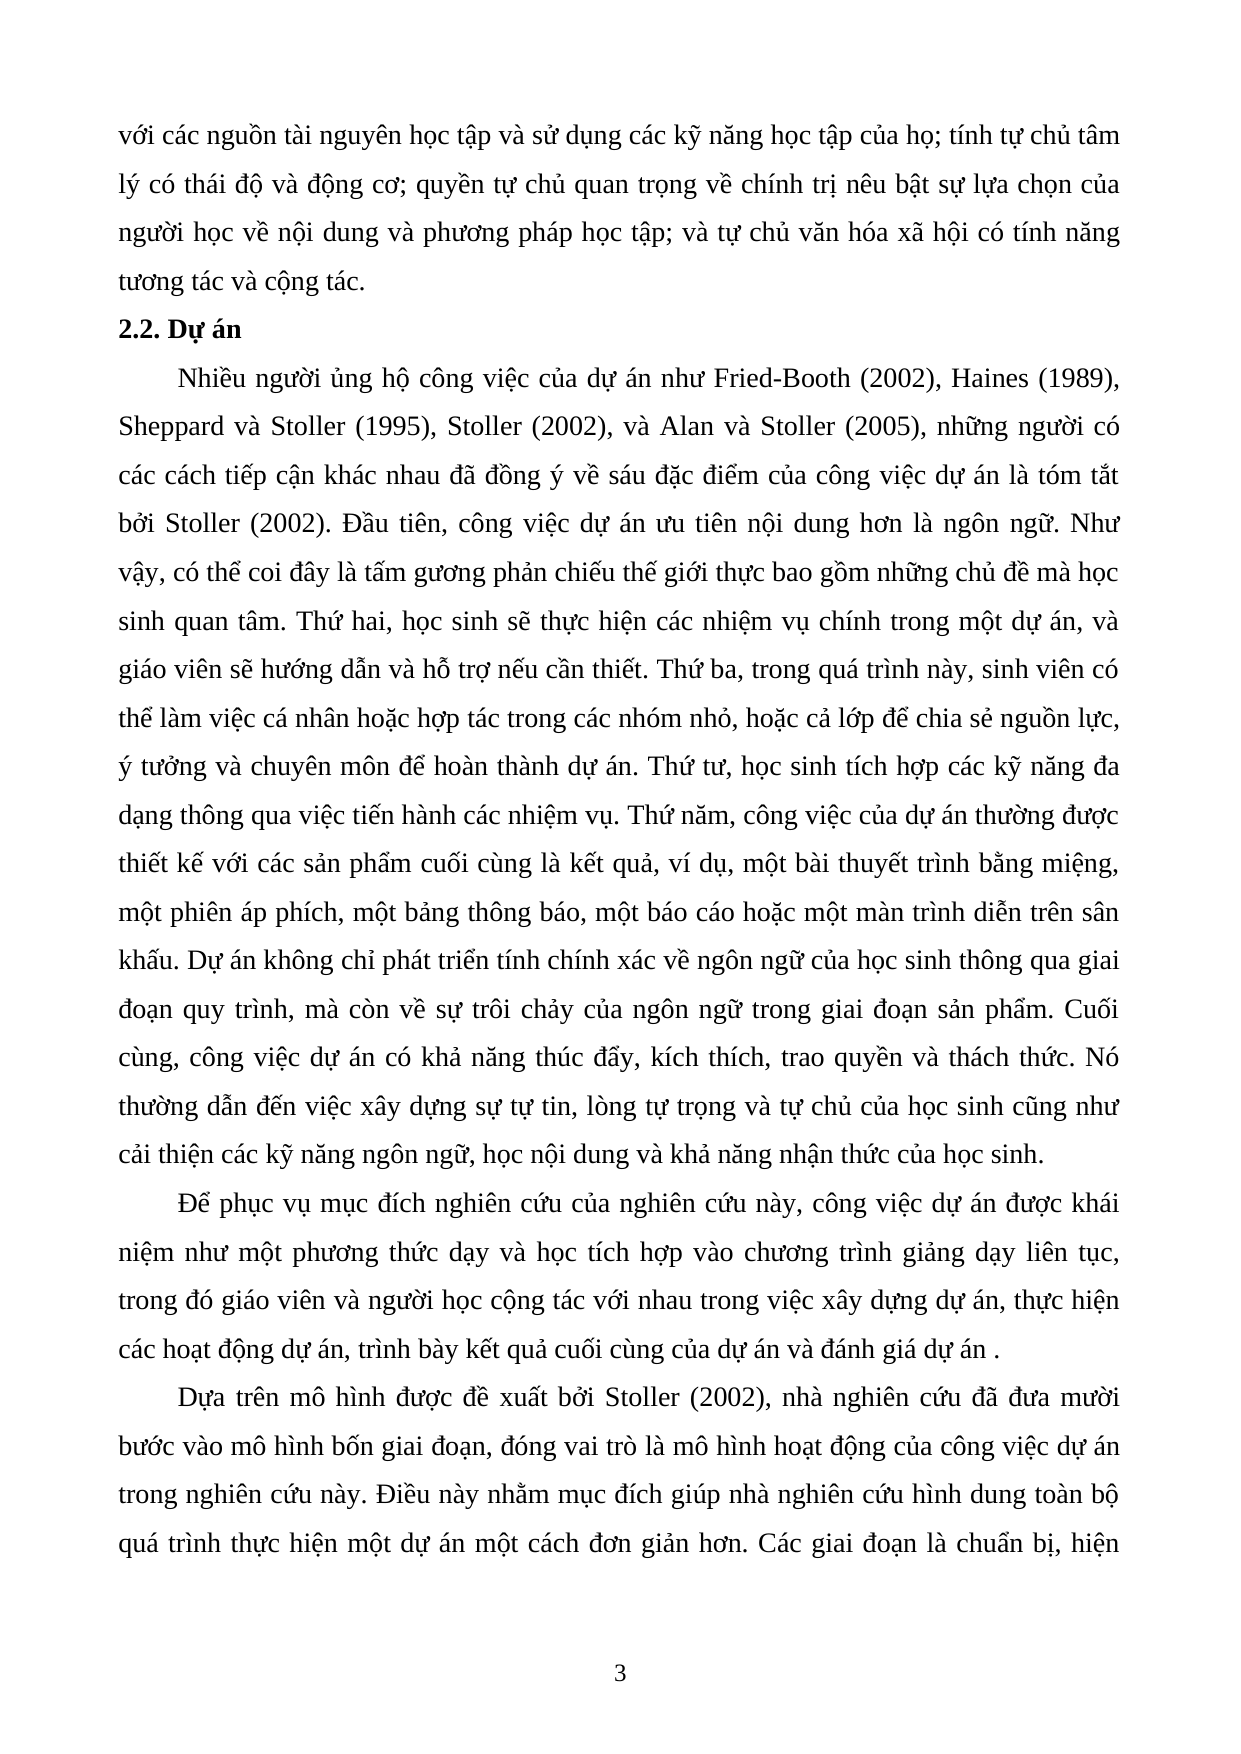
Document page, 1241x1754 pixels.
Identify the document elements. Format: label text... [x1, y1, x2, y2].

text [118, 118, 1122, 296]
text Để phục vụ mục đích nghiên cứu của nghiên cứu này, công việc dự án được khái niệm như một phương thức dạy và học tích hợp vào chương trình giảng dạy liên tục, trong đó giáo viên và người học cộng tác với nhau trong việc xây dựng dự án, thực hiện các hoạt động dự án, trình bày kết quả cuối cùng của dự án và đánh giá dự án . [118, 1186, 1122, 1364]
text Nhiều người ủng hộ công việc của dự án như Fried-Booth (2002), Haines (1989), Sheppard và Stoller (1995), Stoller (2002), và Alan và Stoller (2005), những người có các cách tiếp cận khác nhau đã đồng ý về sáu đặc điểm của công việc dự án là tóm tắt bởi Stoller (2002). Đầu tiên, công việc dự án ưu tiên nội dung hơn là ngôn ngữ. Như vậy, có thể coi đây là tấm gương phản chiếu thế giới thực bao gồm những chủ đề mà học sinh quan tâm. Thứ hai, học sinh sẽ thực hiện các nhiệm vụ chính trong một dự án, và giáo viên sẽ hướng dẫn và hỗ trợ nếu cần thiết. Thứ ba, trong quá trình này, sinh viên có thể làm việc cá nhân hoặc hợp tác trong các nhóm nhỏ, hoặc cả lớp để chia sẻ nguồn lực, ý tưởng và chuyên môn để hoàn thành dự án. Thứ tư, học sinh tích hợp các kỹ năng đa dạng thông qua việc tiến hành các nhiệm vụ. Thứ năm, công việc của dự án thường được thiết kế với các sản phẩm cuối cùng là kết quả, ví dụ, một bài thuyết trình bằng miệng, một phiên áp phích, một bảng thông báo, một báo cáo hoặc một màn trình diễn trên sân khấu. Dự án không chỉ phát triển tính chính xác về ngôn ngữ của học sinh thông qua giai đoạn quy trình, mà còn về sự trôi chảy của ngôn ngữ trong giai đoạn sản phẩm. Cuối cùng, công việc dự án có khả năng thúc đẩy, kích thích, trao quyền và thách thức. Nó thường dẫn đến việc xây dựng sự tự tin, lòng tự trọng và tự chủ của học sinh cũng như cải thiện các kỹ năng ngôn ngữ, học nội dung và khả năng nhận thức của học sinh. [118, 361, 1122, 1170]
subtitle 2.2. Dự án [118, 312, 1122, 345]
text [118, 1380, 1122, 1558]
